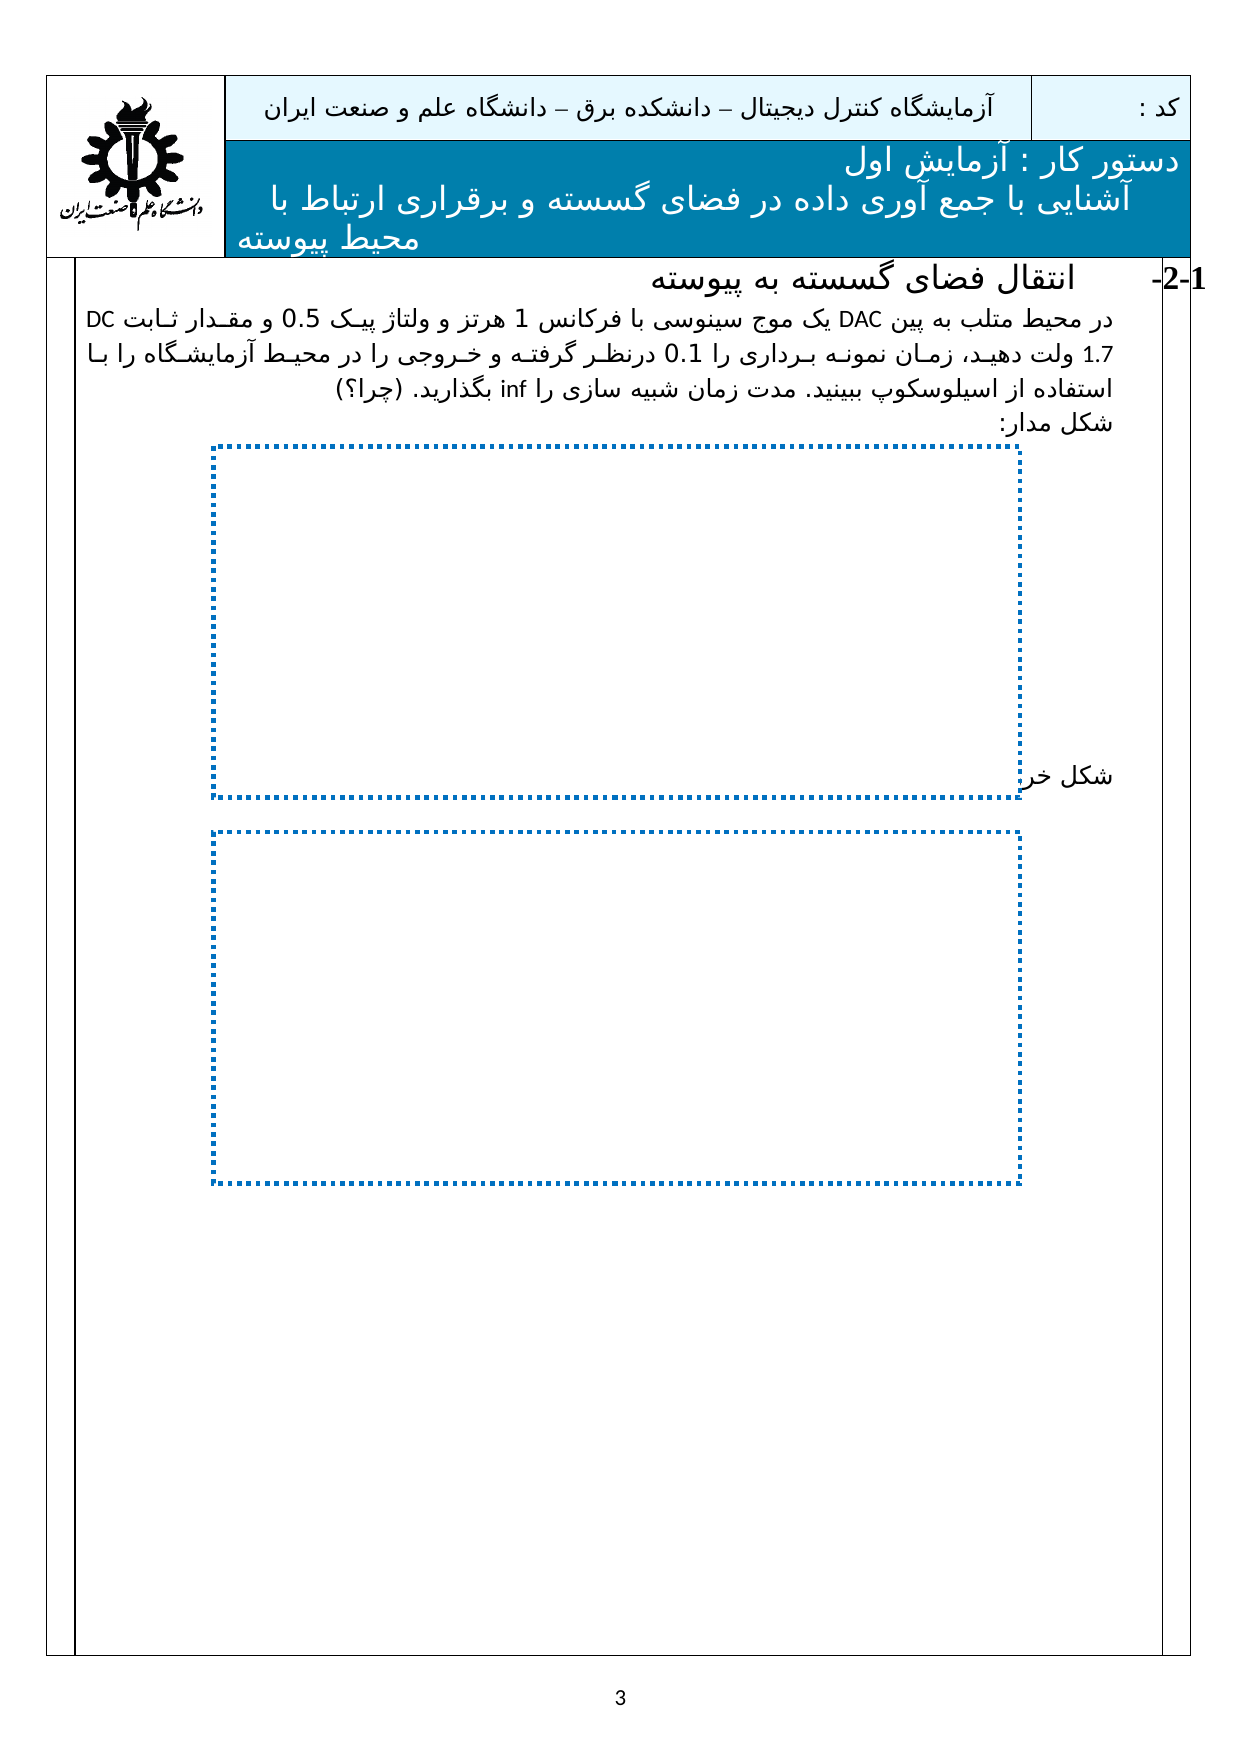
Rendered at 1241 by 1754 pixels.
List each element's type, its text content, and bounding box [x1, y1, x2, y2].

table_cell انتقال فضای گسسته به پیوسته در محیط متلب به پین DAC یک موج سینوسی با فرکانس 1 هرتز و ولتاژ پیک 0.5 و مقدار ثابت DC 1.7 ولت دهید، زمان نمونه برداری را 0.1 درنظر گرفته و خروجی را در محیط آزمایشگاه را با استفاده از اسیلوسکوپ ببینید. مدت زمان شبیه سازی را inf بگذارید. (چرا؟) شکل مدار: شکل خروجی (اسکوپ) [76, 258, 1162, 1655]
table_cell دستور کار : آزمایش اول آشنایی با جمع آوری داده در فضای گسسته و برقراری ارتباط با محیط پیوسته [226, 141, 1190, 257]
picture [59, 96, 213, 237]
table_header آزمایشگاه کنترل دیجیتال – دانشکده برق – دانشگاه علم و صنعت ایران [226, 76, 1031, 139]
table_header [47, 76, 224, 257]
table_cell [1163, 258, 1190, 1655]
table_header کد : [1032, 76, 1190, 139]
table_cell [47, 258, 74, 1655]
